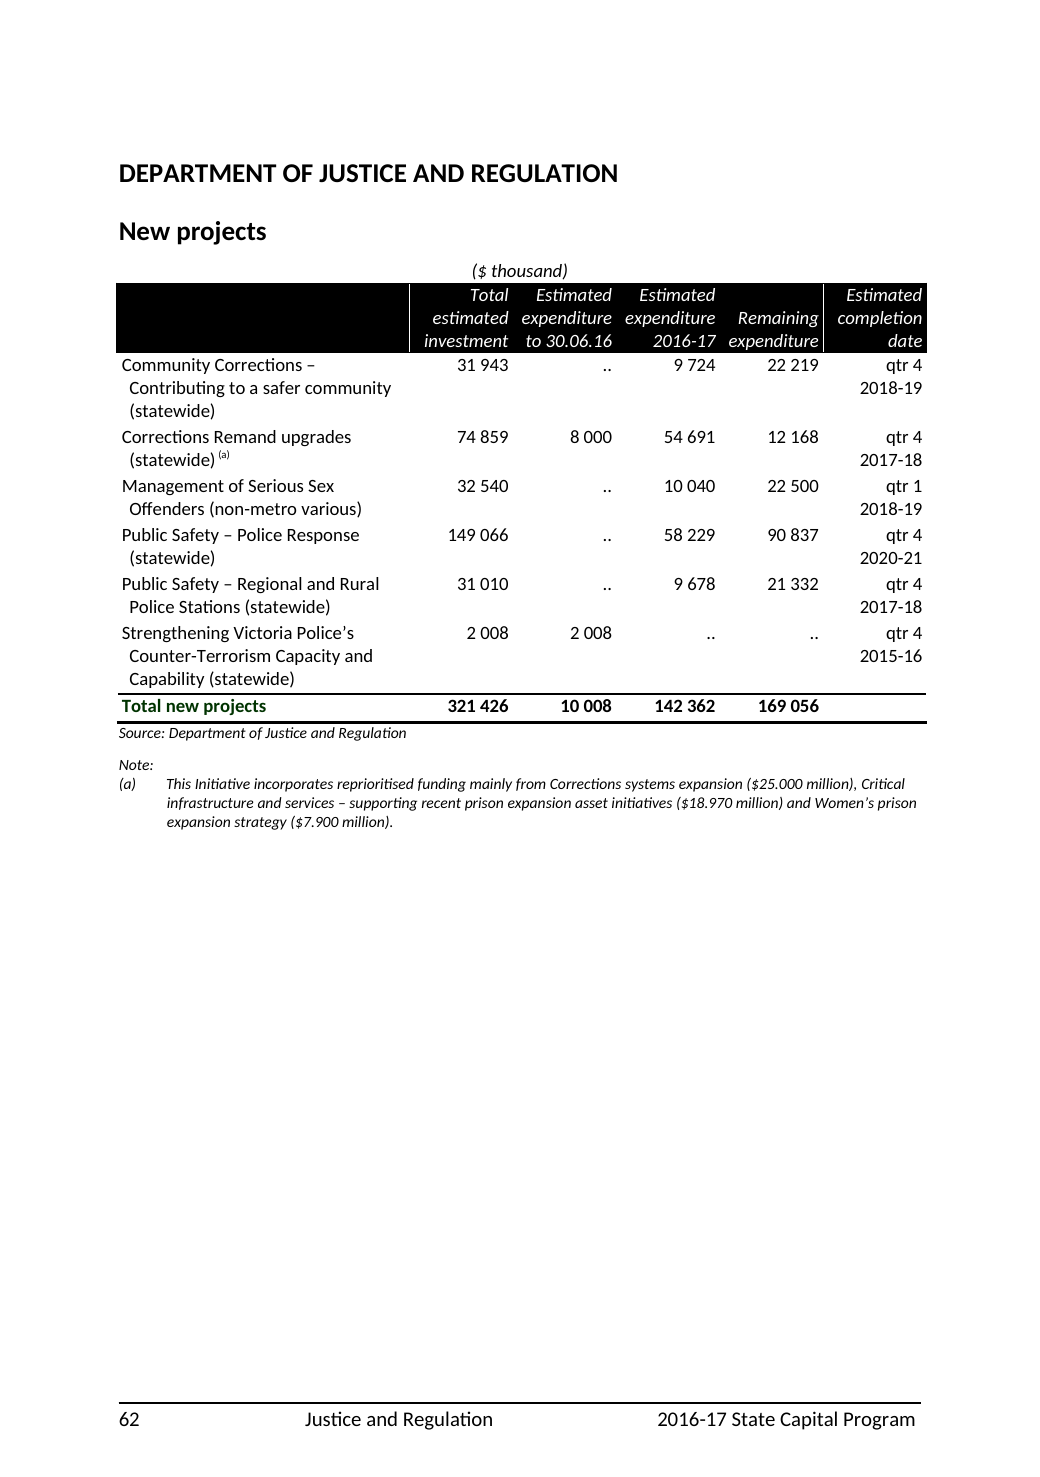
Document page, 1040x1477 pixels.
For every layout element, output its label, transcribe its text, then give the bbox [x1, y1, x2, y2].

text (a) This Initiative incorporates reprioritised funding mainly from Corrections systems expansion ($25.000 million), Critical infrastructure and services – supporting recent prison expansion asset initiatives ($18.970 million) and Women’s prison expansion strategy ($7.900 million). [118, 774, 921, 831]
subtitle New projects [118, 214, 921, 247]
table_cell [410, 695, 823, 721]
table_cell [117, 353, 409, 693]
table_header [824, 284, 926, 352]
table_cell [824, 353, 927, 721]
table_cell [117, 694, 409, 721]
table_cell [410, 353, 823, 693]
text Source: Department of Justice and Regulation [118, 724, 921, 743]
subtitle Department of Justice and Regulation [118, 156, 921, 189]
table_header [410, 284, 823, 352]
text Note: [118, 755, 921, 774]
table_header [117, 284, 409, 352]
text ($ thousand) [118, 259, 921, 282]
